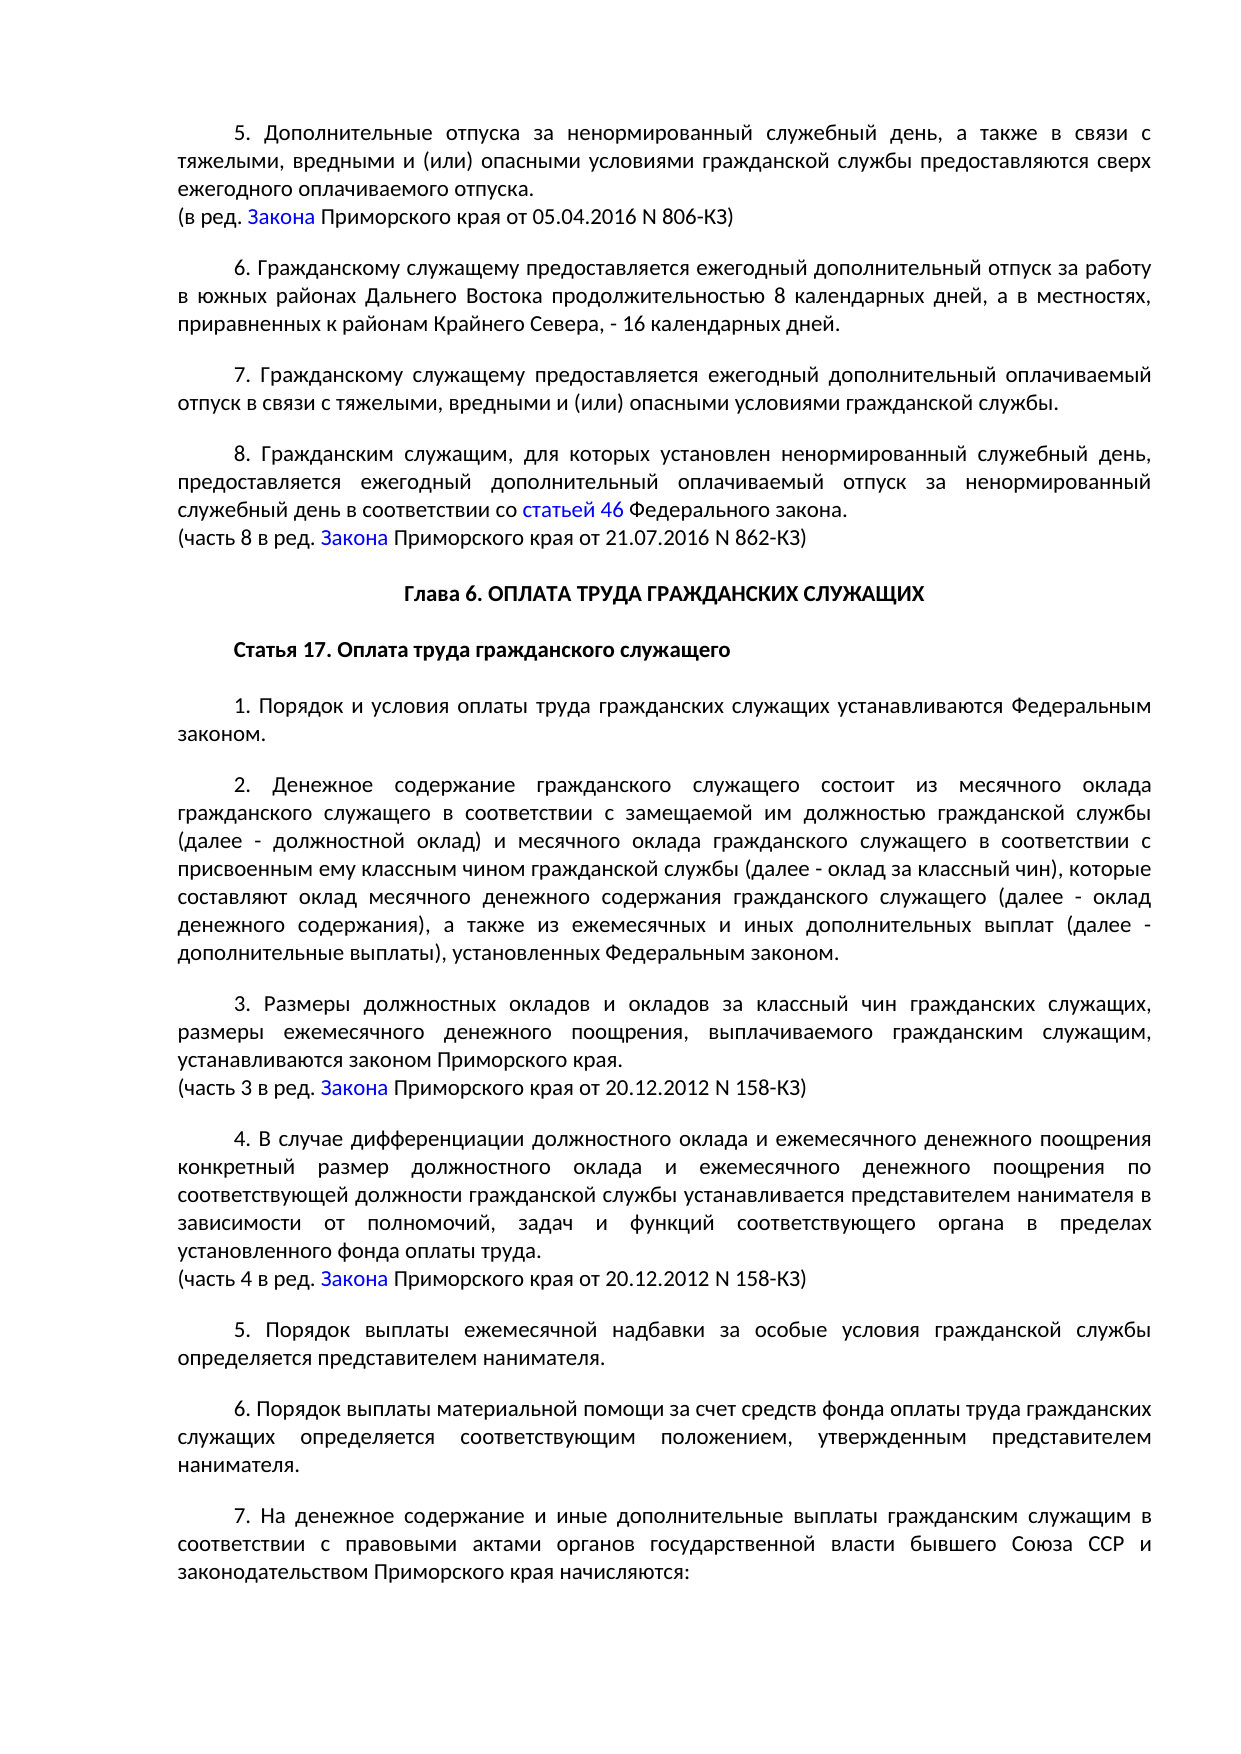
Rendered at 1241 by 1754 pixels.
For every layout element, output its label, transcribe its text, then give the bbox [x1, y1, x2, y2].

text (часть 4 в ред. Закона Приморского края от 20.12.2012 N 158-КЗ) [177, 1264, 1152, 1292]
text 4. В случае дифференциации должностного оклада и ежемесячного денежного поощрения конкретный размер должностного оклада и ежемесячного денежного поощрения по соответствующей должности гражданской службы устанавливается представителем нанимателя в зависимости от полномочий, задач и функций соответствующего органа в пределах установленного фонда оплаты труда. [177, 1124, 1152, 1264]
text 1. Порядок и условия оплаты труда гражданских служащих устанавливаются Федеральным законом. [177, 691, 1152, 747]
text (часть 8 в ред. Закона Приморского края от 21.07.2016 N 862-КЗ) [177, 523, 1152, 551]
text 5. Дополнительные отпуска за ненормированный служебный день, а также в связи с тяжелыми, вредными и (или) опасными условиями гражданской службы предоставляются сверх ежегодного оплачиваемого отпуска. [177, 118, 1152, 202]
text 7. Гражданскому служащему предоставляется ежегодный дополнительный оплачиваемый отпуск в связи с тяжелыми, вредными и (или) опасными условиями гражданской службы. [177, 360, 1152, 416]
title Глава 6. ОПЛАТА ТРУДА ГРАЖДАНСКИХ СЛУЖАЩИХ [177, 579, 1152, 607]
text 5. Порядок выплаты ежемесячной надбавки за особые условия гражданской службы определяется представителем нанимателя. [177, 1315, 1152, 1371]
text 3. Размеры должностных окладов и окладов за классный чин гражданских служащих, размеры ежемесячного денежного поощрения, выплачиваемого гражданским служащим, устанавливаются законом Приморского края. [177, 989, 1152, 1073]
text (часть 3 в ред. Закона Приморского края от 20.12.2012 N 158-КЗ) [177, 1073, 1152, 1101]
title Статья 17. Оплата труда гражданского служащего [177, 635, 1152, 663]
text 7. На денежное содержание и иные дополнительные выплаты гражданским служащим в соответствии с правовыми актами органов государственной власти бывшего Союза ССР и законодательством Приморского края начисляются: [177, 1501, 1152, 1585]
text (в ред. Закона Приморского края от 05.04.2016 N 806-КЗ) [177, 202, 1152, 230]
text 6. Порядок выплаты материальной помощи за счет средств фонда оплаты труда гражданских служащих определяется соответствующим положением, утвержденным представителем нанимателя. [177, 1394, 1152, 1478]
text 8. Гражданским служащим, для которых установлен ненормированный служебный день, предоставляется ежегодный дополнительный оплачиваемый отпуск за ненормированный служебный день в соответствии со статьей 46 Федерального закона. [177, 439, 1152, 523]
text 2. Денежное содержание гражданского служащего состоит из месячного оклада гражданского служащего в соответствии с замещаемой им должностью гражданской службы (далее - должностной оклад) и месячного оклада гражданского служащего в соответствии с присвоенным ему классным чином гражданской службы (далее - оклад за классный чин), которые составляют оклад месячного денежного содержания гражданского служащего (далее - оклад денежного содержания), а также из ежемесячных и иных дополнительных выплат (далее - дополнительные выплаты), установленных Федеральным законом. [177, 770, 1152, 966]
text 6. Гражданскому служащему предоставляется ежегодный дополнительный отпуск за работу в южных районах Дальнего Востока продолжительностью 8 календарных дней, а в местностях, приравненных к районам Крайнего Севера, - 16 календарных дней. [177, 253, 1152, 337]
